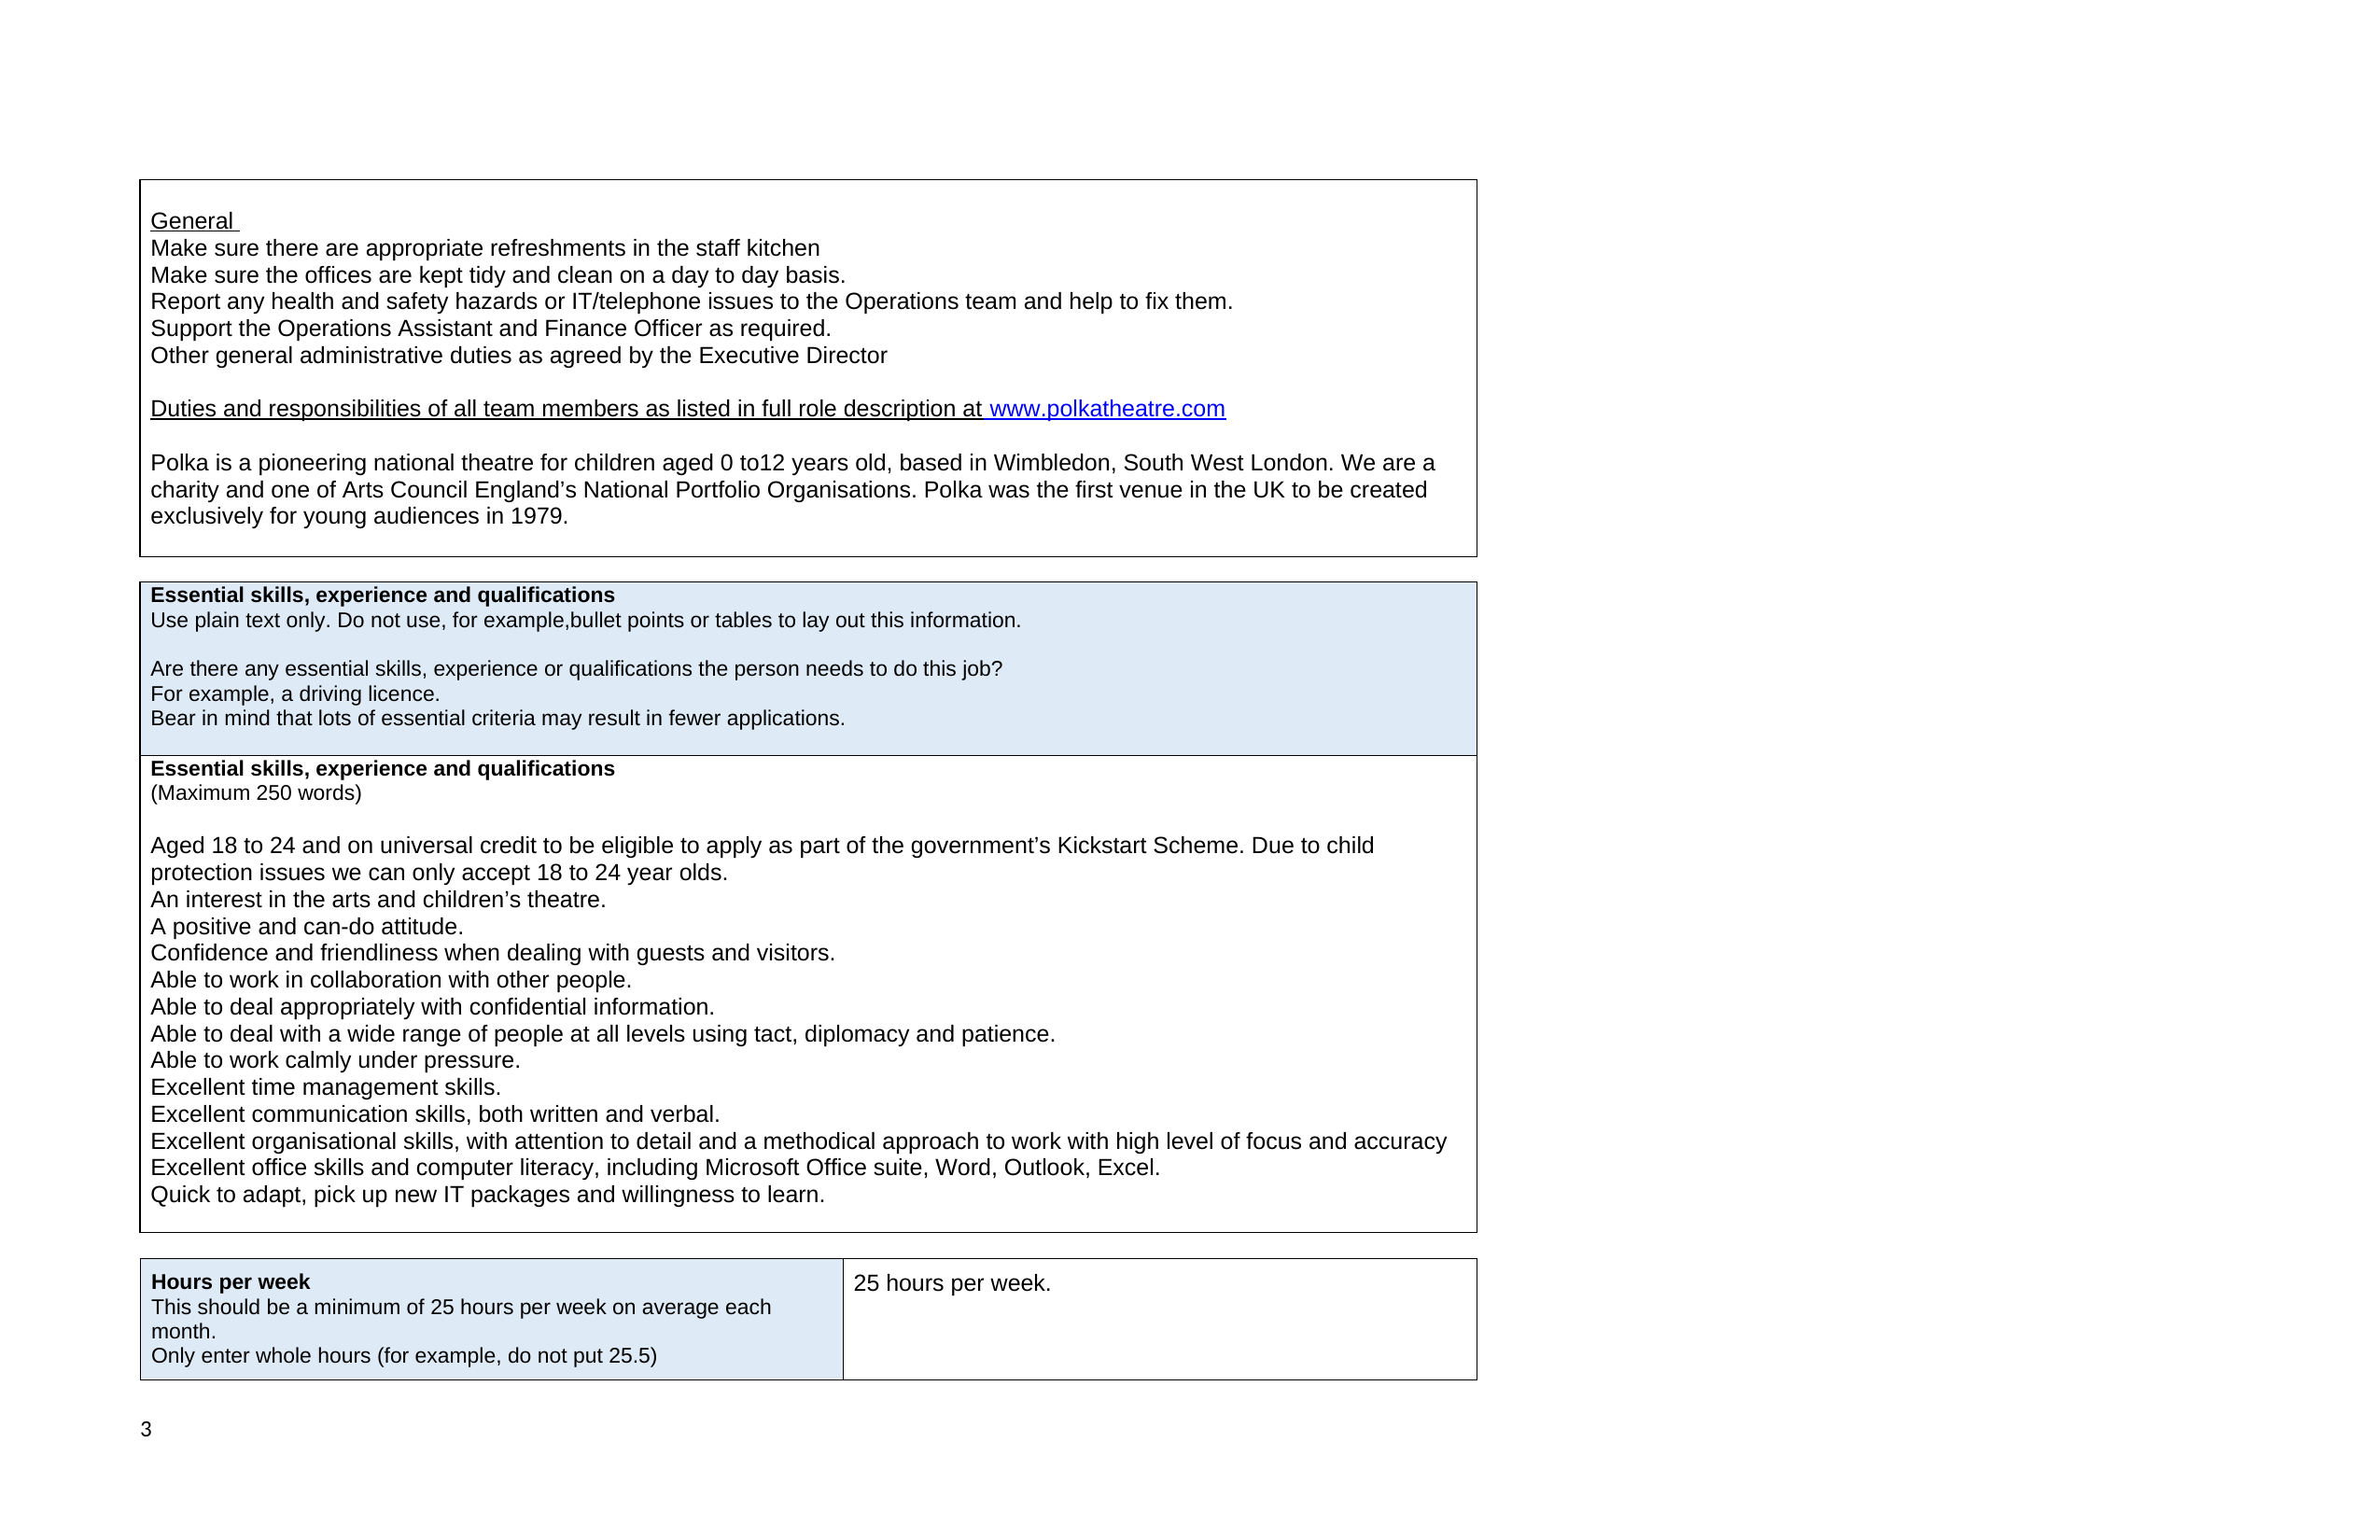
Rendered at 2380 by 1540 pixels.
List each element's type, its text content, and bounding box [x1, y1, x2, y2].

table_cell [141, 180, 1477, 556]
table_header Essential skills, experience and qualifications Use plain text only. Do not use, for example,bullet points or tables to lay out this information. Are there any essential skills, experience or qualifications the person needs to do this job? For example, a driving licence. Bear in mind that lots of essential criteria may result in fewer applications. [141, 582, 1477, 755]
table_header 25 hours per week. [844, 1259, 1477, 1379]
table_header Hours per week This should be a minimum of 25 hours per week on average each month. Only enter whole hours (for example, do not put 25.5) [141, 1259, 843, 1379]
table_cell Essential skills, experience and qualifications (Maximum 250 words) Aged 18 to 24 and on universal credit to be eligible to apply as part of the government’s Kickstart Scheme. Due to child protection issues we can only accept 18 to 24 year olds. An interest in the arts and children’s theatre. A positive and can-do attitude. Confidence and friendliness when dealing with guests and visitors. Able to work in collaboration with other people. Able to deal appropriately with confidential information. Able to deal with a wide range of people at all levels using tact, diplomacy and patience. Able to work calmly under pressure. Excellent time management skills. Excellent communication skills, both written and verbal. Excellent organisational skills, with attention to detail and a methodical approach to work with high level of focus and accuracy Excellent office skills and computer literacy, including Microsoft Office suite, Word, Outlook, Excel. Quick to adapt, pick up new IT packages and willingness to learn. [141, 756, 1477, 1232]
